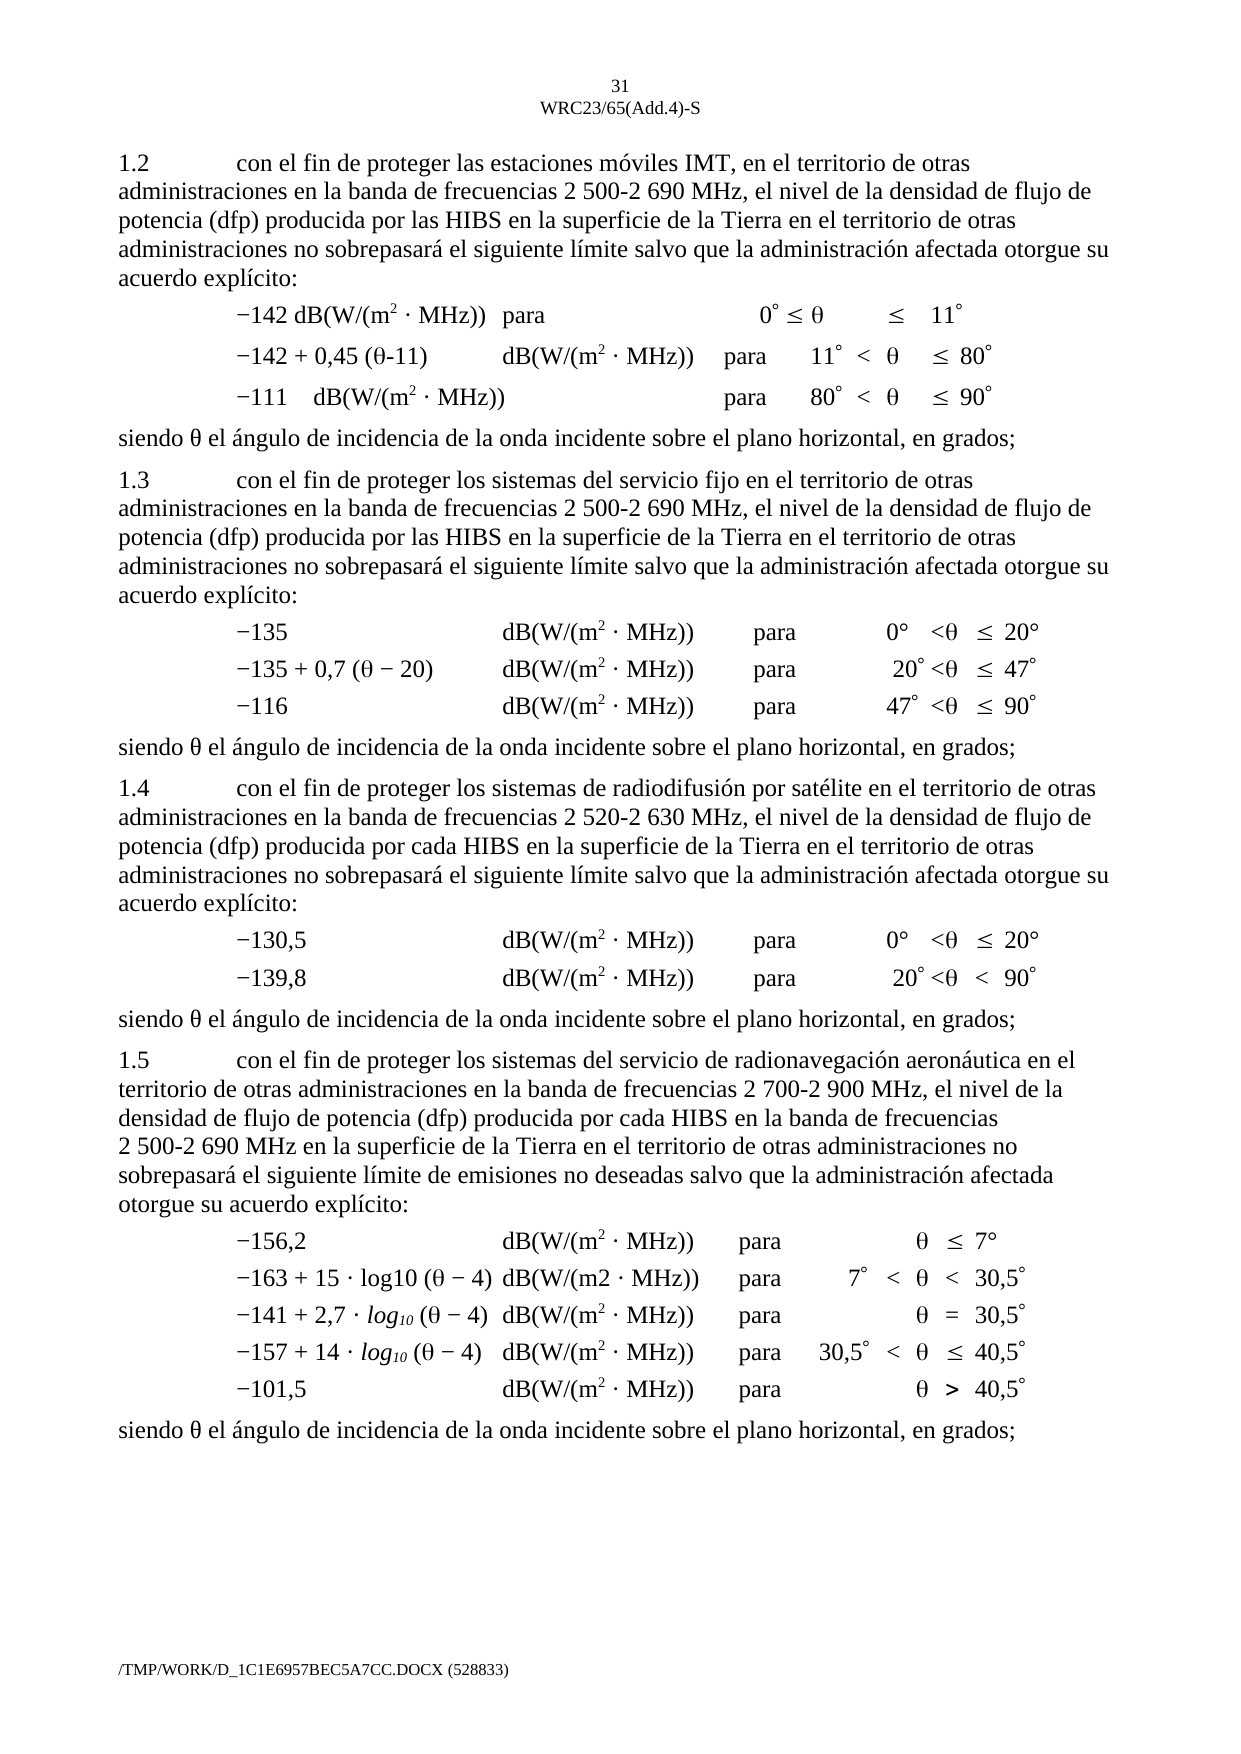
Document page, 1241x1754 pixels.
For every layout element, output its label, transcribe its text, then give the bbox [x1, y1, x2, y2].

text siendo θ el ángulo de incidencia de la onda incidente sobre el plano horizontal, en grados; [118, 732, 1122, 761]
text siendo θ el ángulo de incidencia de la onda incidente sobre el plano horizontal, en grados; [118, 1004, 1122, 1033]
text 1.2 con el fin de proteger las estaciones móviles IMT, en el territorio de otras administraciones en la banda de frecuencias 2 500-2 690 MHz, el nivel de la densidad de flujo de potencia (dfp)producida por las HIBS en la superficie de la Tierra en el territorio de otras administraciones no sobrepasará el siguiente límite salvo que la administración afectada otorgue su acuerdo explícito: [118, 148, 1122, 291]
text siendo θ el ángulo de incidencia de la onda incidente sobre el plano horizontal, en grados; [118, 1416, 1122, 1444]
text 1.3 con el fin de proteger los sistemas del servicio fijo en el territorio de otras administraciones en la banda de frecuencias 2 500-2 690 MHz, el nivel de la densidad de flujo de potencia (dfp) producida por las HIBS en la superficie de la Tierra en el territorio de otras administraciones no sobrepasará el siguiente límite salvo que la administración afectada otorgue su acuerdo explícito: [118, 465, 1122, 608]
text −157 + 14 · log10 ( − 4) dB(W/(m2 · MHz)) para 30,5 < 40,5 [118, 1337, 1122, 1366]
text 1.4 con el fin de proteger los sistemas de radiodifusión por satélite en el territorio de otras administraciones en la banda de frecuencias 2 520-2 630 MHz, el nivel de la densidad de flujo de potencia (dfp) producida por cada HIBS en la superficie de la Tierra en el territorio de otras administraciones no sobrepasará el siguiente límite salvo que la administración afectada otorgue su acuerdo explícito: [118, 773, 1122, 917]
text −141 + 2,7 · log10 ( − 4) dB(W/(m2 · MHz)) para = 30,5 [118, 1300, 1122, 1329]
text −142 + 0,45 (-11) dB(W/(m2 · MHz)) para 11 < 80 [118, 341, 1122, 370]
text −116 dB(W/(m2 · MHz)) para 47 < 90 [118, 691, 1122, 720]
text −142 dB(W/(m2 · MHz)) para 0 11 [118, 300, 1122, 328]
text −130,5 dB(W/(m2 · MHz)) para 0° < 20° [118, 926, 1122, 954]
text 1.5 con el fin de proteger los sistemas del servicio de radionavegación aeronáutica en el territorio de otras administraciones en la banda de frecuencias 2 700-2 900 MHz, el nivel de la densidad de flujo de potencia (dfp) producida por cada HIBS en la banda de frecuencias 2 500-2 690 MHz en la superficie de la Tierra en el territorio de otras administraciones no sobrepasará el siguiente límite de emisiones no deseadas salvo que la administración afectada otorgue su acuerdo explícito: [118, 1045, 1122, 1218]
text −135 + 0,7 ( − 20) dB(W/(m2 · MHz)) para 20 < 47 [118, 654, 1122, 683]
text −156,2 dB(W/(m2 · MHz)) para 7° [118, 1226, 1122, 1255]
text −135 dB(W/(m2 · MHz)) para 0° < 20° [118, 617, 1122, 646]
text −101,5 dB(W/(m2 · MHz)) para 40,5 [118, 1374, 1122, 1403]
text −111 dB(W/(m2 · MHz)) para 80 < 90 [118, 382, 1122, 411]
text −139,8 dB(W/(m2 · MHz)) para 20 < < 90 [118, 963, 1122, 991]
text −163 + 15 · log10 ( − 4) dB(W/(m2 · MHz)) para 7 < < 30,5 [118, 1263, 1122, 1292]
text siendo θ el ángulo de incidencia de la onda incidente sobre el plano horizontal, en grados; [118, 423, 1122, 452]
